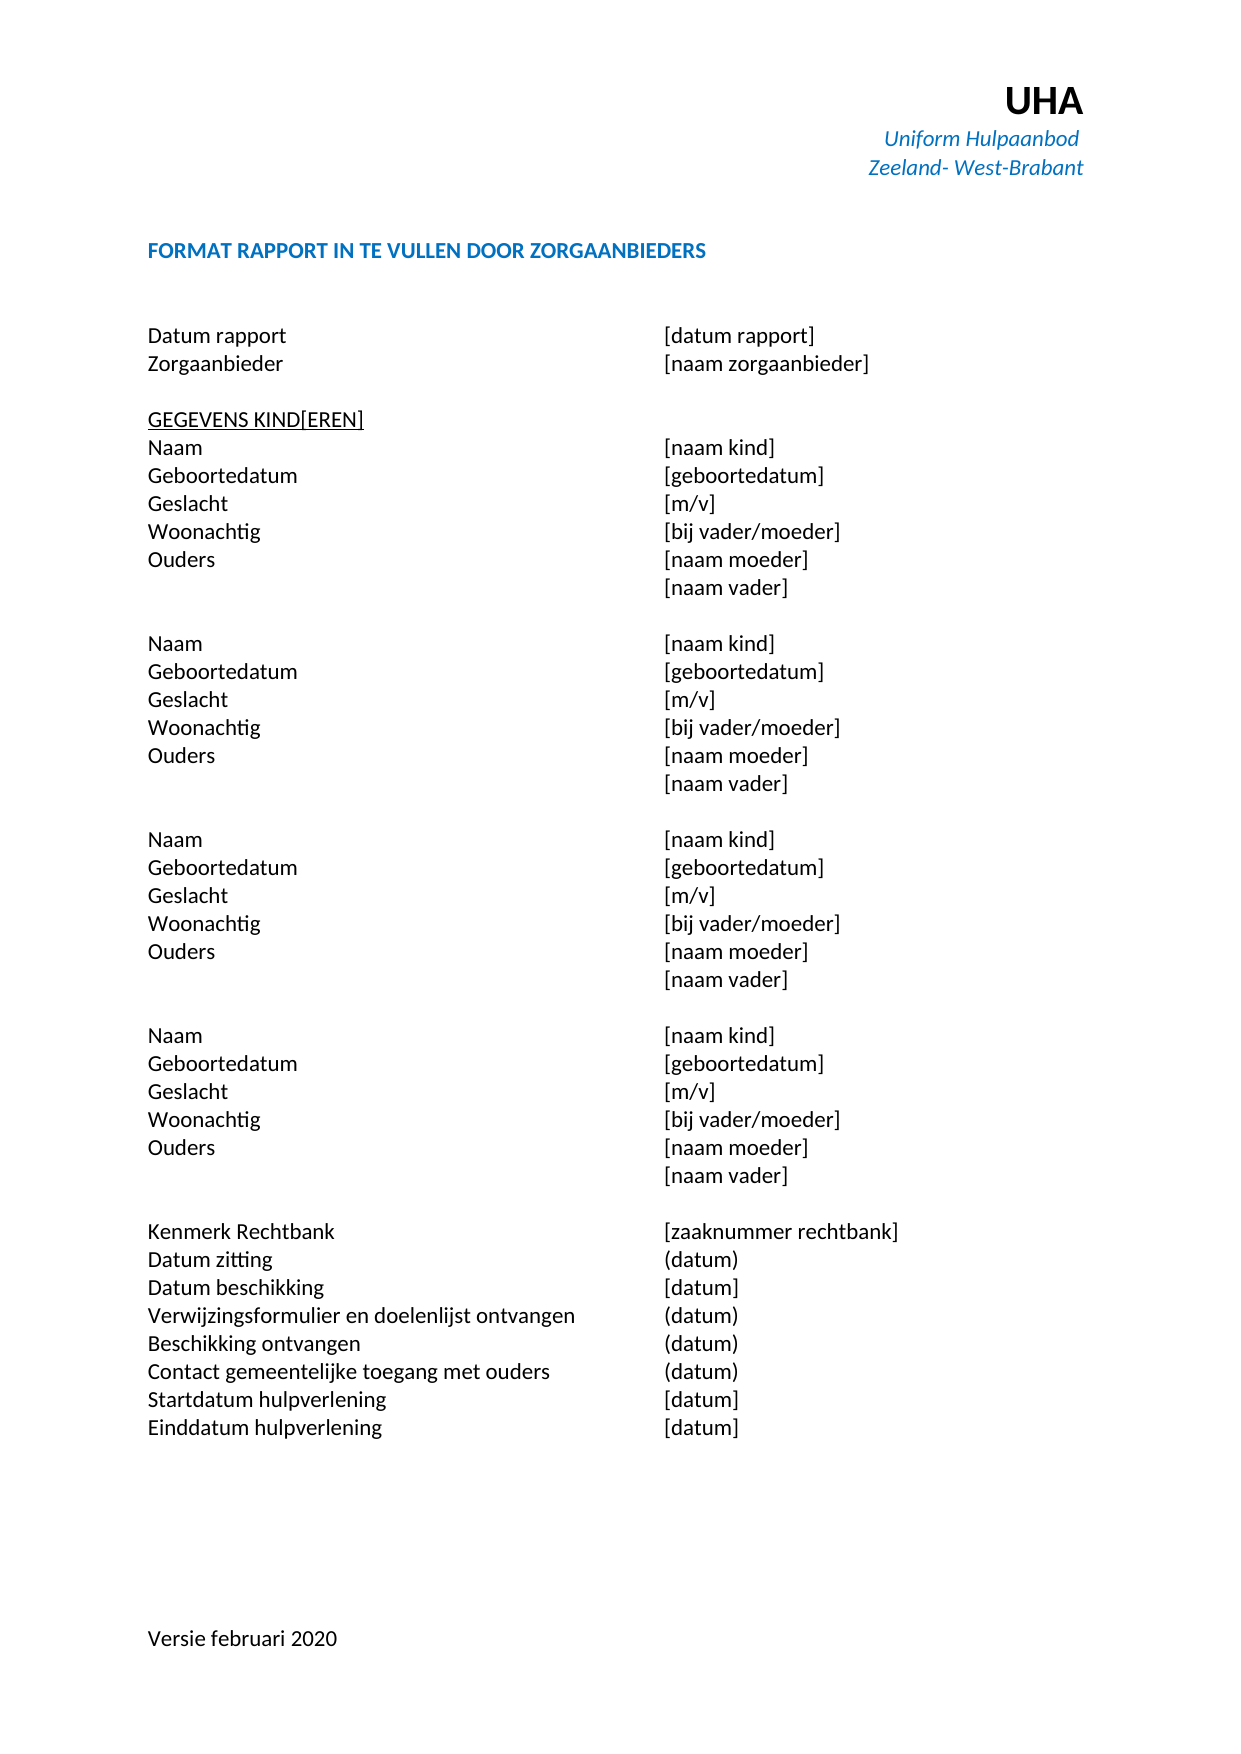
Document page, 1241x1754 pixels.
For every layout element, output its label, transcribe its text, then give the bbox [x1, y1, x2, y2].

text Ouders [naam moeder] [148, 741, 1093, 769]
text [naam vader] [590, 573, 1093, 601]
text Geslacht [m/v] [148, 685, 1093, 713]
text Woonachtig [bij vader/moeder] [148, 1105, 1093, 1133]
text Ouders [naam moeder] [148, 1133, 1093, 1161]
text Datum rapport [datum rapport] [148, 321, 1093, 349]
text [naam vader] [590, 769, 1093, 797]
text Geslacht [m/v] [148, 489, 1093, 517]
text Naam [naam kind] [148, 433, 1093, 461]
text Woonachtig [bij vader/moeder] [148, 909, 1093, 937]
text Startdatum hulpverlening [datum] [148, 1386, 1093, 1413]
text Kenmerk Rechtbank [zaaknummer rechtbank] [148, 1217, 1093, 1245]
text Geboortedatum [geboortedatum] [148, 461, 1093, 489]
text Beschikking ontvangen (datum) [148, 1329, 1093, 1357]
text Woonachtig [bij vader/moeder] [148, 517, 1093, 545]
text Naam [naam kind] [148, 1021, 1093, 1049]
text Zorgaanbieder [naam zorgaanbieder] [148, 349, 1093, 377]
text Geboortedatum [geboortedatum] [148, 853, 1093, 881]
text Naam [naam kind] [148, 629, 1093, 657]
text Geslacht [m/v] [148, 1077, 1093, 1105]
text FORMAT RAPPORT IN TE VULLEN DOOR ZORGAANBIEDERS [148, 237, 1093, 265]
text GEGEVENS KIND[EREN] [148, 405, 1093, 433]
text Contact gemeentelijke toegang met ouders (datum) [148, 1357, 1093, 1386]
text [naam vader] [590, 1161, 1093, 1189]
text Datum zitting (datum) [148, 1245, 1093, 1273]
text Geslacht [m/v] [148, 881, 1093, 909]
text Geboortedatum [geboortedatum] [148, 1049, 1093, 1077]
text Woonachtig [bij vader/moeder] [148, 713, 1093, 741]
text [naam vader] [590, 965, 1093, 993]
text Datum beschikking [datum] [148, 1273, 1093, 1301]
text Geboortedatum [geboortedatum] [148, 657, 1093, 685]
text Naam [naam kind] [148, 825, 1093, 853]
text Verwijzingsformulier en doelenlijst ontvangen (datum) [148, 1301, 1093, 1329]
text Einddatum hulpverlening [datum] [148, 1413, 1093, 1442]
text Ouders [naam moeder] [148, 545, 1093, 573]
text Ouders [naam moeder] [148, 937, 1093, 965]
